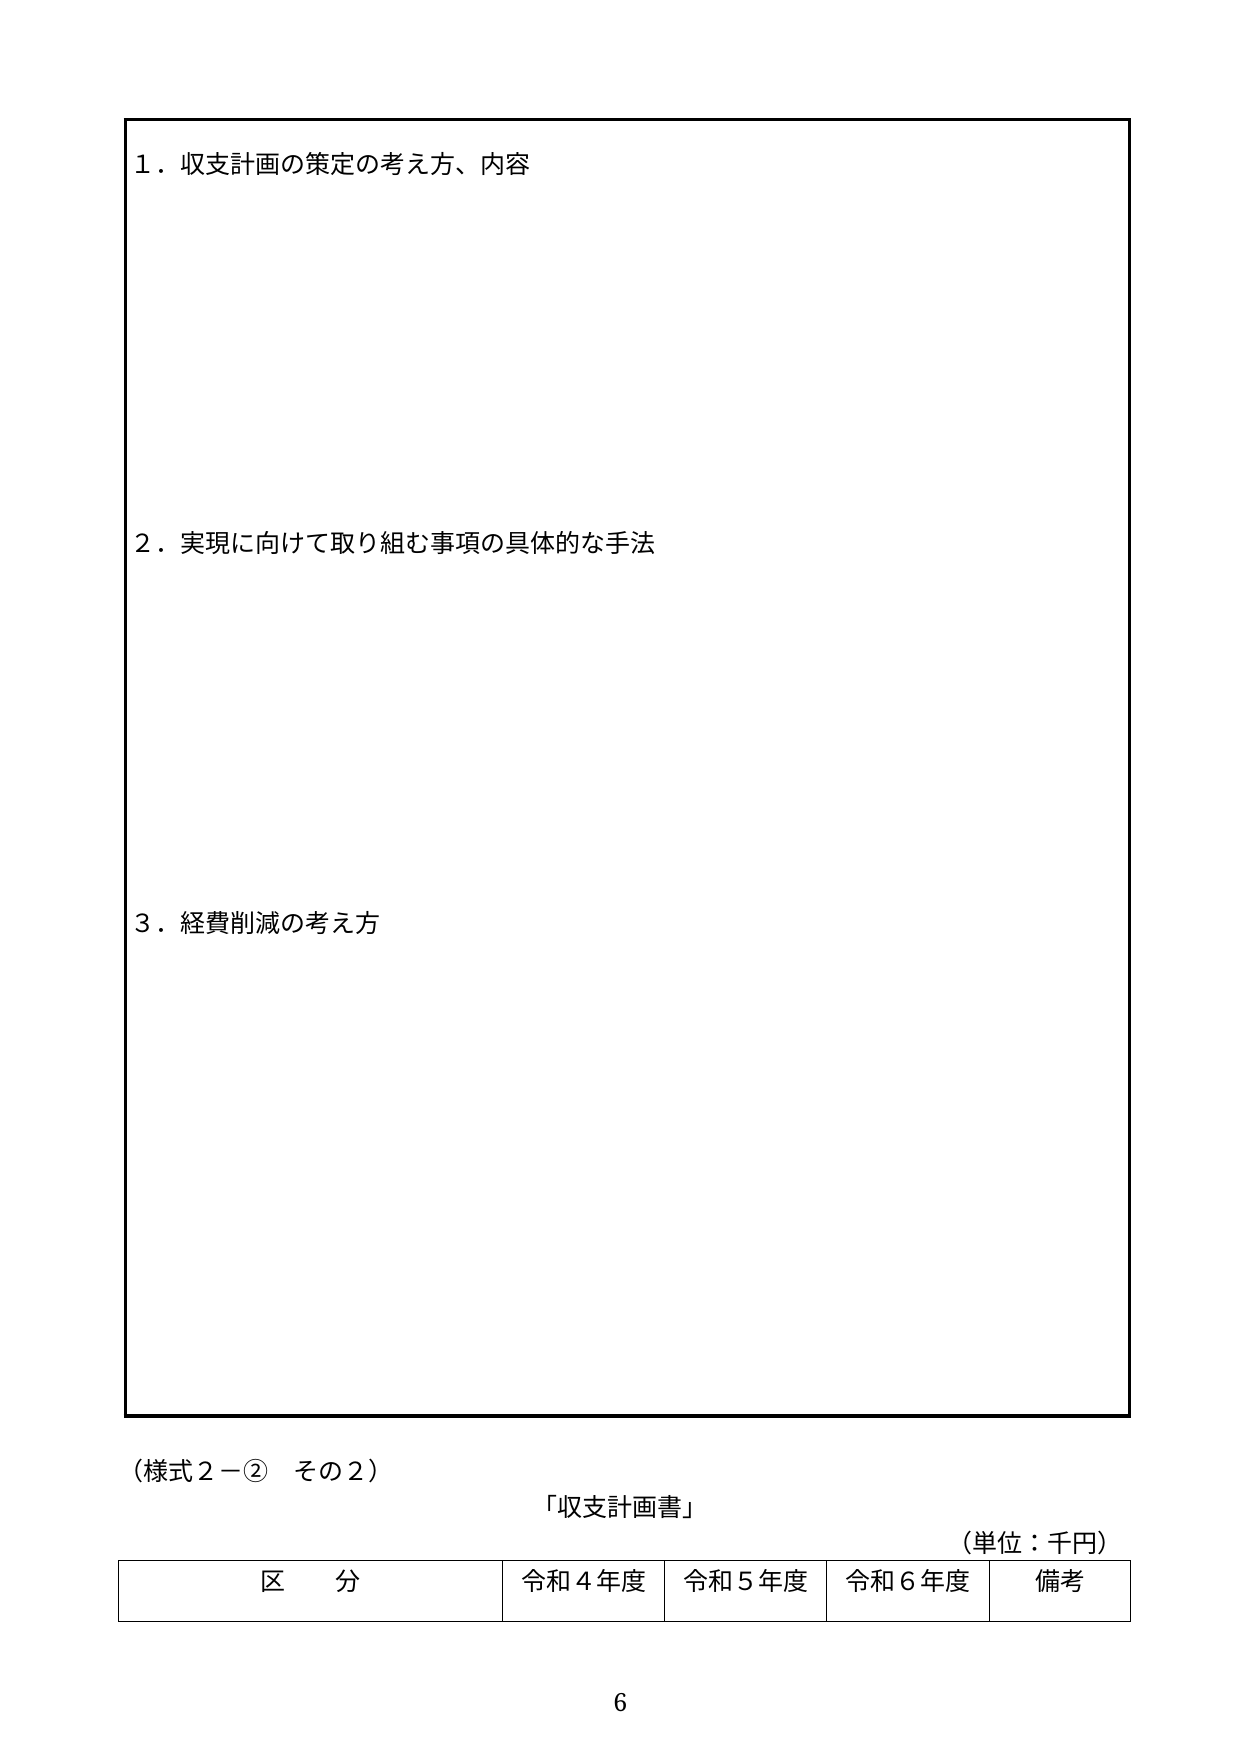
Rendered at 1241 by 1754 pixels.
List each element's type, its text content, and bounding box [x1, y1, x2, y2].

table_header 令和４年度 [503, 1561, 664, 1621]
text （様式２－② その２） [118, 1451, 1122, 1488]
table_header 令和５年度 [665, 1561, 826, 1621]
table_header 区 分 [119, 1561, 502, 1621]
table_header 令和６年度 [827, 1561, 989, 1621]
table_header 備考 [990, 1561, 1130, 1621]
text 「収支計画書」 [118, 1488, 1122, 1524]
table_cell １．収支計画の策定の考え方、内容 ２．実現に向けて取り組む事項の具体的な手法 ３．経費削減の考え方 [127, 121, 1128, 1414]
text （単位：千円） [118, 1524, 1122, 1560]
